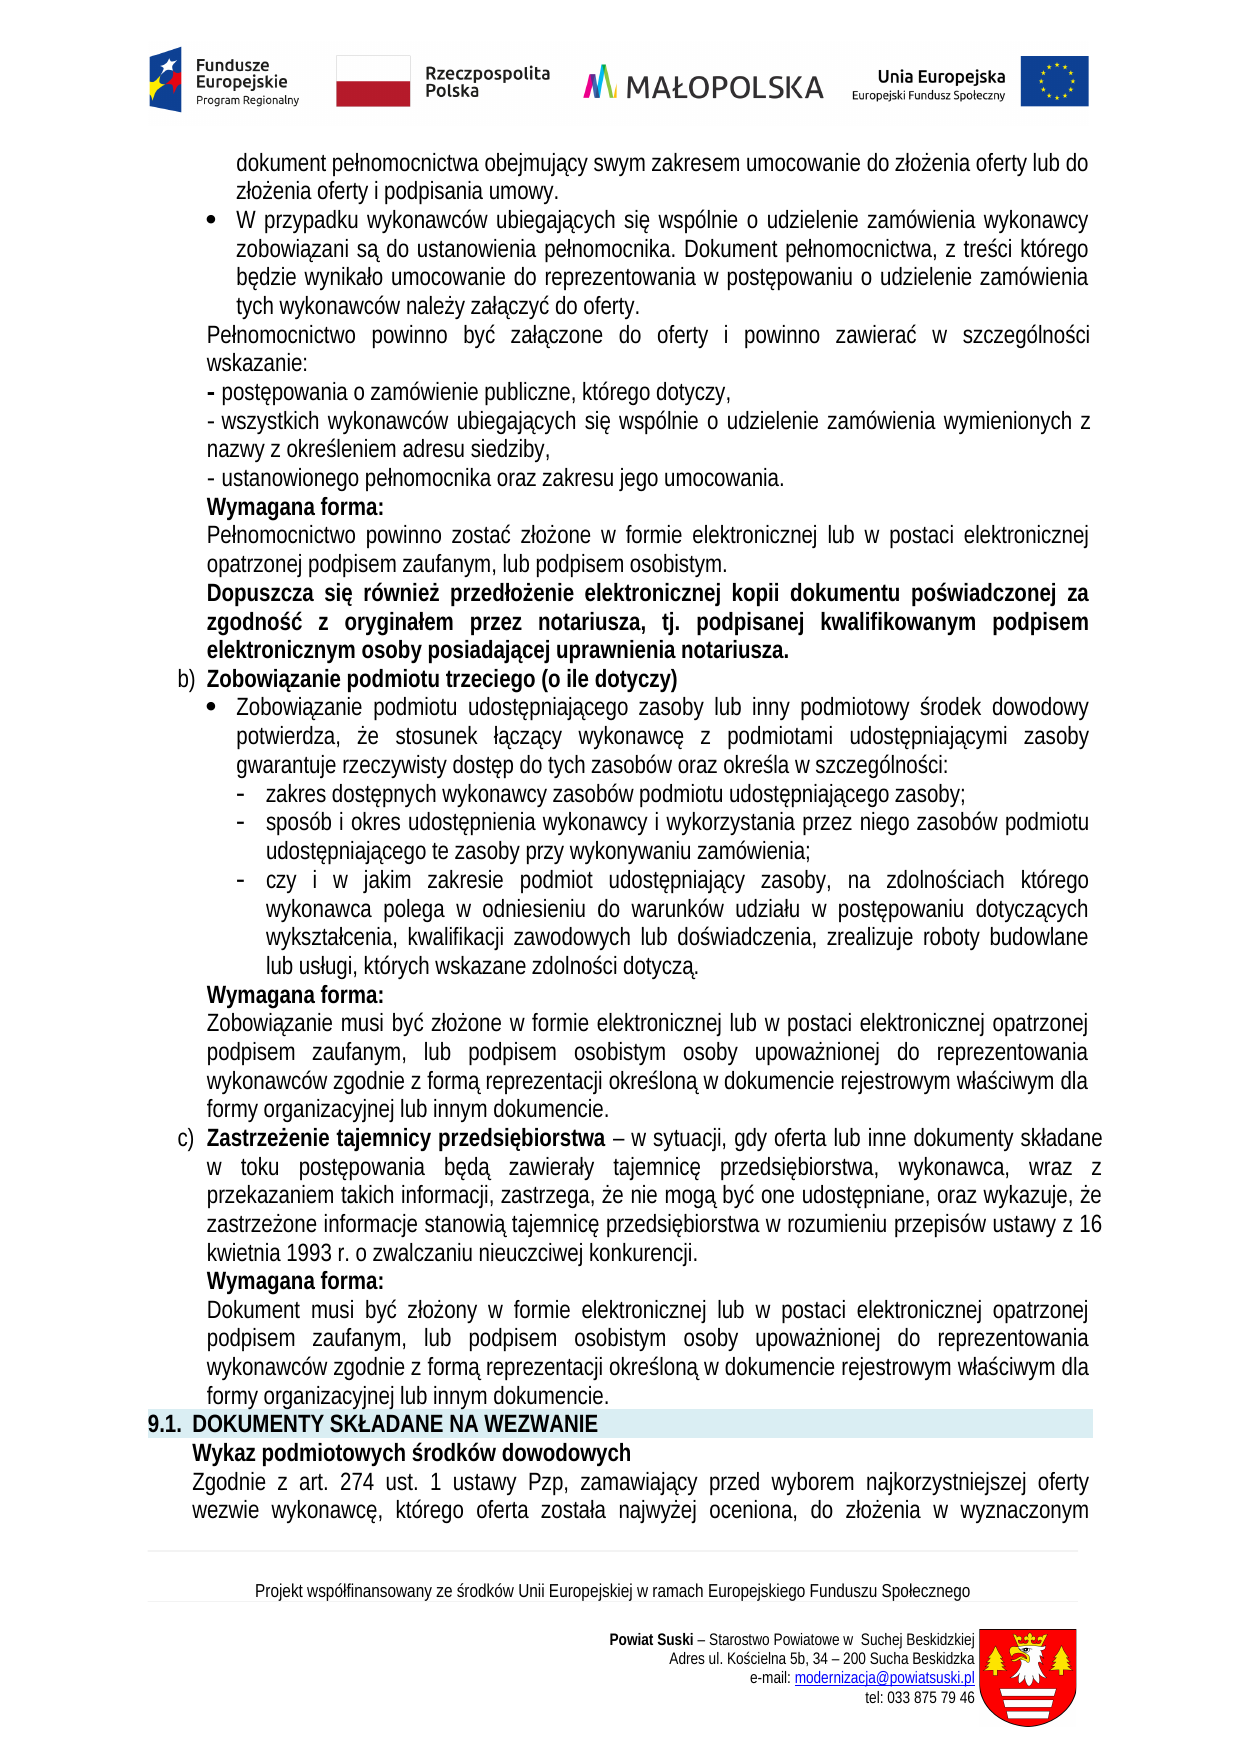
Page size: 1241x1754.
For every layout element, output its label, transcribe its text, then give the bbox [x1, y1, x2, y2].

list Zobowiązanie podmiotu trzeciego (o ile dotyczy) [177, 664, 1104, 692]
text Dokument musi być złożony w formie elektronicznej lub w postaci elektronicznej opatrzonej podpisem zaufanym, lub podpisem osobistym osoby upoważnionej do reprezentowania wykonawców zgodnie z formą reprezentacji określoną w dokumencie rejestrowym właściwym dla formy organizacyjnej lub innym dokumencie. [207, 1295, 1091, 1409]
list wszystkich wykonawców ubiegających się wspólnie o udzielenie zamówienia wymienionych z nazwy z określeniem adresu siedziby, [207, 406, 1093, 463]
text Wymagana forma: [207, 980, 1091, 1008]
text Wymagana forma: [207, 1266, 1091, 1295]
list czy i w jakim zakresie podmiot udostępniający zasoby, na zdolnościach którego wykonawca polega w odniesieniu do warunków udziału w postępowaniu dotyczących wykształcenia, kwalifikacji zawodowych lub doświadczenia, zrealizuje roboty budowlane lub usługi, których wskazane zdolności dotyczą. [236, 865, 1091, 980]
list W przypadku wykonawców ubiegających się wspólnie o udzielenie zamówienia wykonawcy zobowiązani są do ustanowienia pełnomocnika. Dokument pełnomocnictwa, z treści którego będzie wynikało umocowanie do reprezentowania w postępowaniu o udzielenie zamówienia tych wykonawców należy załączyć do oferty. [207, 205, 1090, 320]
text Pełnomocnictwo powinno być załączone do oferty i powinno zawierać w szczególności wskazanie: [207, 320, 1093, 377]
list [207, 148, 1091, 205]
picture [979, 1629, 1077, 1727]
list Zastrzeżenie tajemnicy przedsiębiorstwa – w sytuacji, gdy oferta lub inne dokumenty składane w toku postępowania będą zawierały tajemnicę przedsiębiorstwa, wykonawca, wraz z przekazaniem takich informacji, zastrzega, że nie mogą być one udostępniane, oraz wykazuje, że zastrzeżone informacje stanowią tajemnicę przedsiębiorstwa w rozumieniu przepisów ustawy z 16 kwietnia 1993 r. o zwalczaniu nieuczciwej konkurencji. [177, 1123, 1104, 1266]
text Wymagana forma: [207, 492, 1091, 521]
text Dopuszcza się również przedłożenie elektronicznej kopii dokumentu poświadczonej za zgodność z oryginałem przez notariusza, tj. podpisanej kwalifikowanym podpisem elektronicznym osoby posiadającej uprawnienia notariusza. [207, 578, 1090, 664]
text Wykaz podmiotowych środków dowodowych [192, 1438, 1093, 1467]
list sposób i okres udostępnienia wykonawcy i wykorzystania przez niego zasobów podmiotu udostępniającego te zasoby przy wykonywaniu zamówienia; [236, 807, 1091, 865]
text Pełnomocnictwo powinno zostać złożone w formie elektronicznej lub w postaci elektronicznej opatrzonej podpisem zaufanym, lub podpisem osobistym. [207, 521, 1091, 578]
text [192, 1467, 1091, 1524]
list DOKUMENTY SKŁADANE NA WEZWANIE [148, 1409, 1093, 1438]
picture [148, 41, 1088, 126]
list ustanowionego pełnomocnika oraz zakresu jego umocowania. [207, 463, 1093, 492]
text Zobowiązanie musi być złożone w formie elektronicznej lub w postaci elektronicznej opatrzonej podpisem zaufanym, lub podpisem osobistym osoby upoważnionej do reprezentowania wykonawców zgodnie z formą reprezentacji określoną w dokumencie rejestrowym właściwym dla formy organizacyjnej lub innym dokumencie. [207, 1008, 1090, 1123]
list Zobowiązanie podmiotu udostępniającego zasoby lub inny podmiotowy środek dowodowy potwierdza, że stosunek łączący wykonawcę z podmiotami udostępniającymi zasoby gwarantuje rzeczywisty dostęp do tych zasobów oraz określa w szczególności: [207, 692, 1091, 778]
list zakres dostępnych wykonawcy zasobów podmiotu udostępniającego zasoby; [236, 778, 1091, 807]
list postępowania o zamówienie publiczne, którego dotyczy, [207, 377, 1093, 406]
